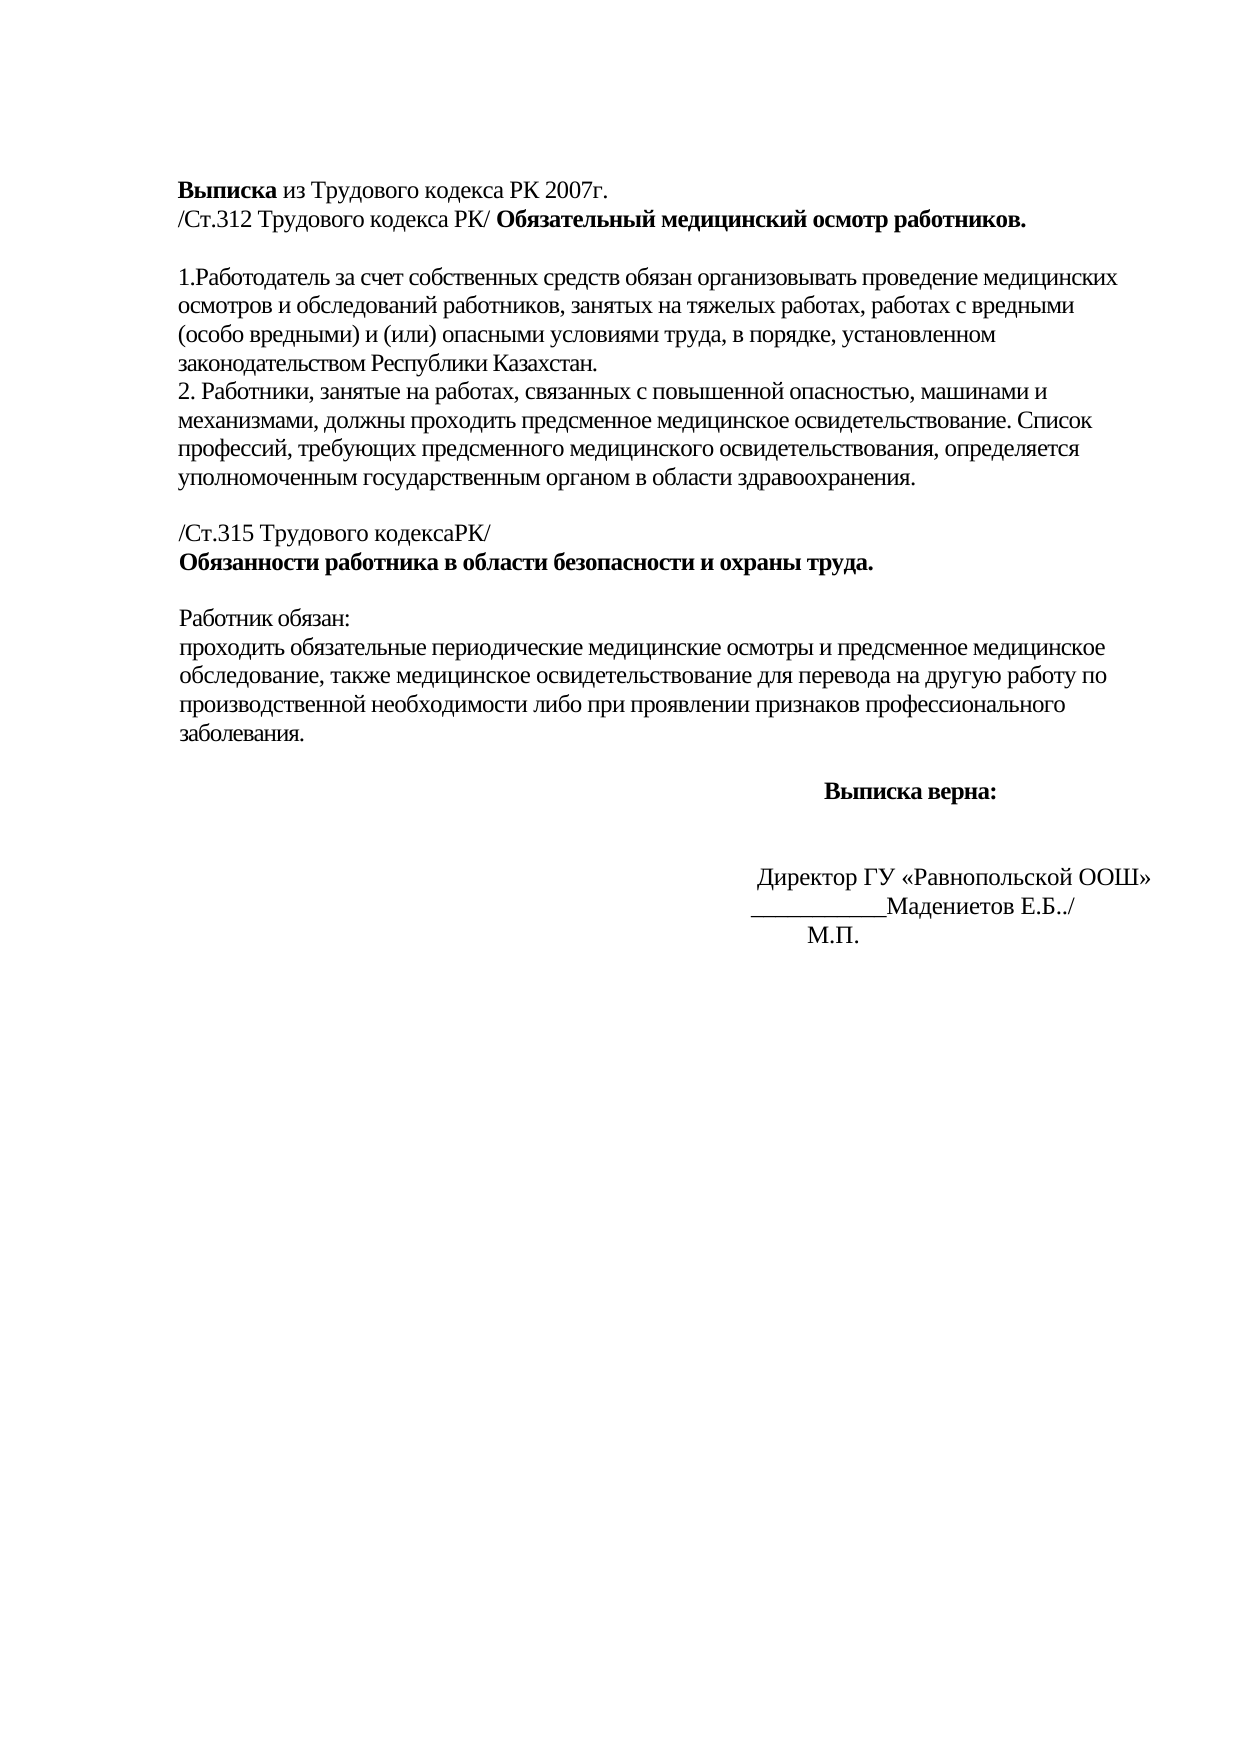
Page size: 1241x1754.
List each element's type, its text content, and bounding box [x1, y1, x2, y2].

text /Ст.312 Трудового кодекса РК/ Обязательный медицинский осмотр работников. [178, 204, 1152, 233]
text Выписка из Трудового кодекса РК 2007г. [177, 176, 1152, 204]
text /Ст.315 Трудового кодексаРК/ [178, 518, 1152, 547]
text Директор ГУ «Равнопольской ООШ» [177, 862, 1152, 891]
text 1.Работодатель за счет собственных средств обязан организовывать проведение медицинских осмотров и обследований работников, занятых на тяжелых работах, работах с вредными (особо вредными) и (или) опасными условиями труда, в порядке, установленном законодательством Республики Казахстан. [178, 263, 1152, 377]
text Выписка верна: [178, 776, 1152, 805]
text Обязанности работника в области безопасности и охраны труда. [179, 547, 1152, 576]
text проходить обязательные периодические медицинские осмотры и предсменное медицинское обследование, также медицинское освидетельствование для перевода на другую работу по производственной необходимости либо при проявлении признаков профессионального заболевания. [179, 632, 1152, 748]
text М.П. [177, 920, 1152, 948]
text 2. Работники, занятые на работах, связанных с повышенной опасностью, машинами и механизмами, должны проходить предсменное медицинское освидетельствование. Список профессий, требующих предсменного медицинского освидетельствования, определяется уполномоченным государственным органом в области здравоохранения. [178, 377, 1152, 491]
text Работник обязан: [179, 603, 1152, 632]
text ___________Мадениетов Е.Б../ [177, 891, 1152, 920]
